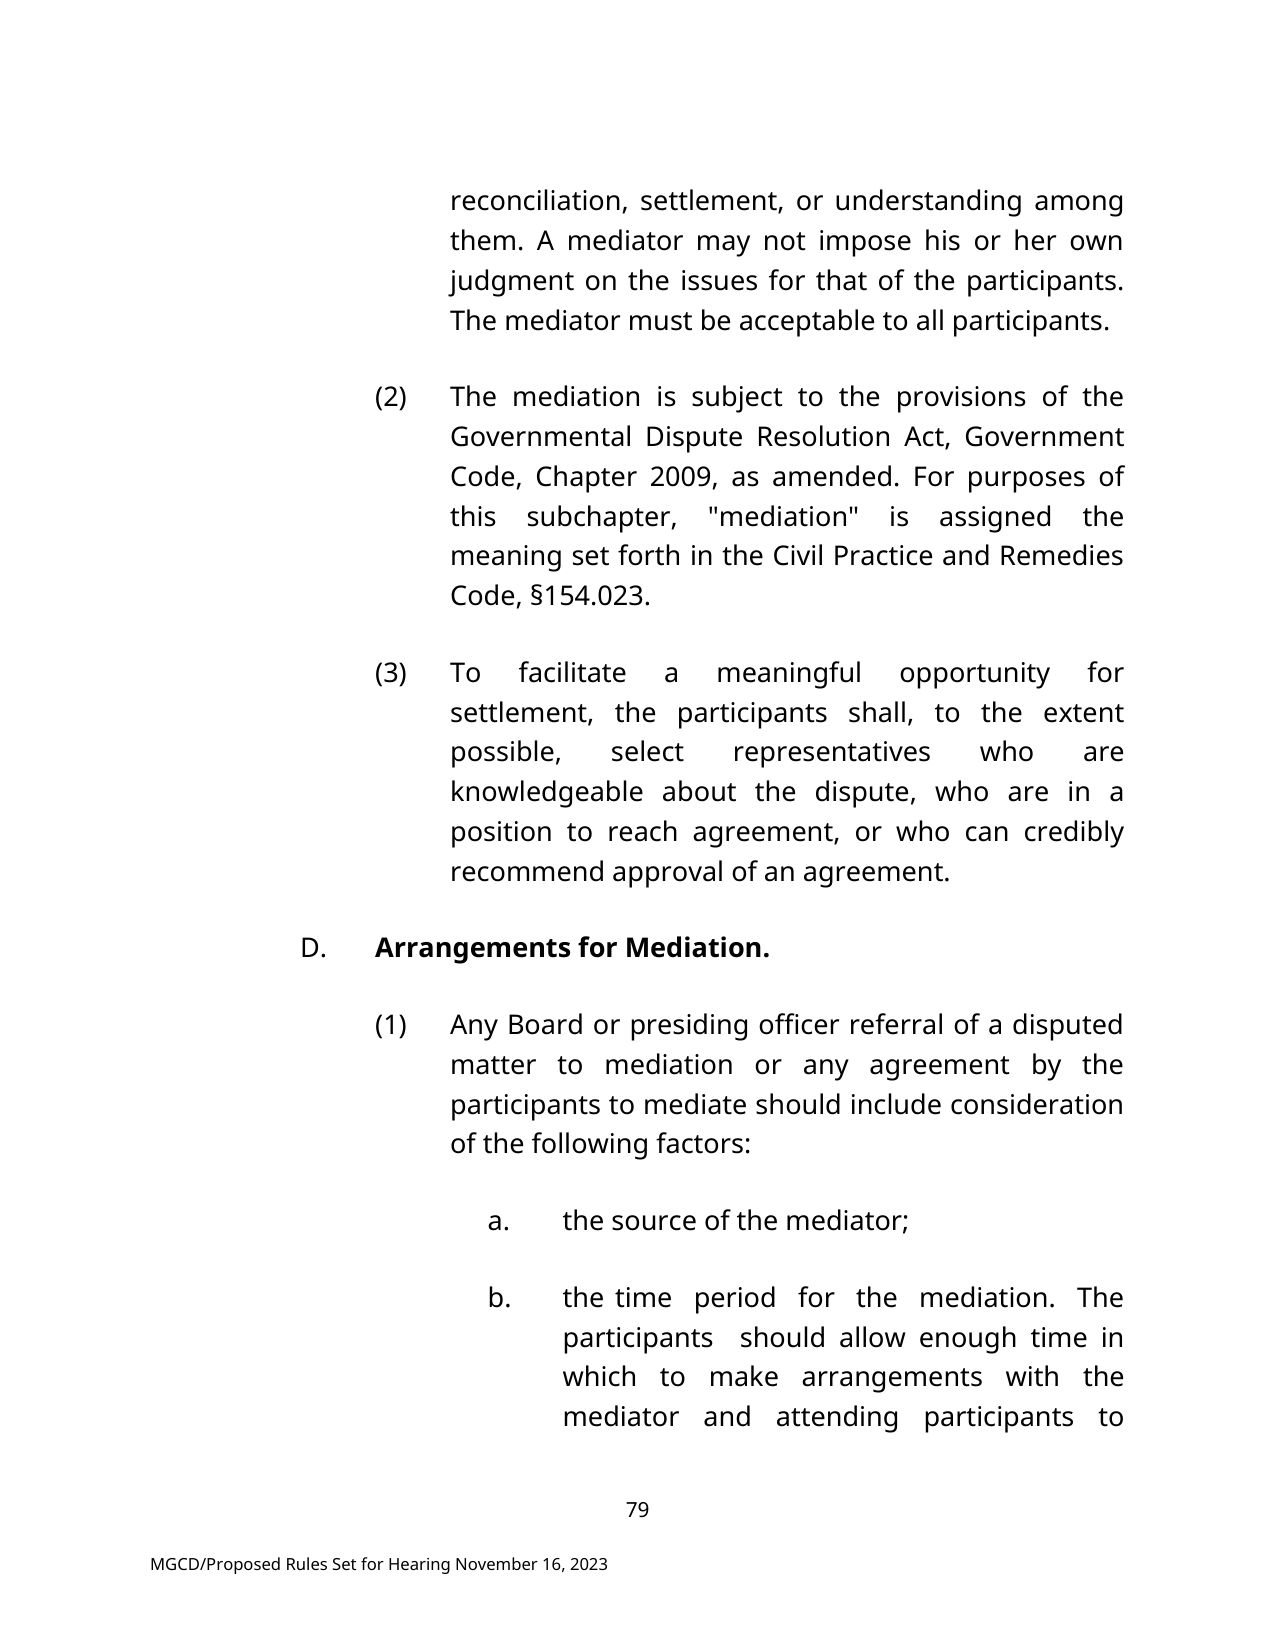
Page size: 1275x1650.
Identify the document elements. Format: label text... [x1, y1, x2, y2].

list Any Board or presiding officer referral of a disputed matter to mediation or any agreement by the participants to mediate should include consideration of the following factors: [375, 1006, 1125, 1162]
list To facilitate a meaningful opportunity for settlement, the participants shall, to the extent possible, select representatives who are knowledgeable about the dispute, who are in a position to reach agreement, or who can credibly recommend approval of an agreement. [375, 653, 1125, 889]
list Arrangements for Mediation. [300, 929, 1125, 966]
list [375, 150, 1125, 338]
list the source of the mediator; [487, 1202, 1125, 1238]
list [487, 1278, 1125, 1434]
list The mediation is subject to the provisions of the Governmental Dispute Resolution Act, Government Code, Chapter 2009, as amended. For purposes of this subchapter, "mediation" is assigned the meaning set forth in the Civil Practice and Remedies Code, §154.023. [375, 378, 1125, 613]
